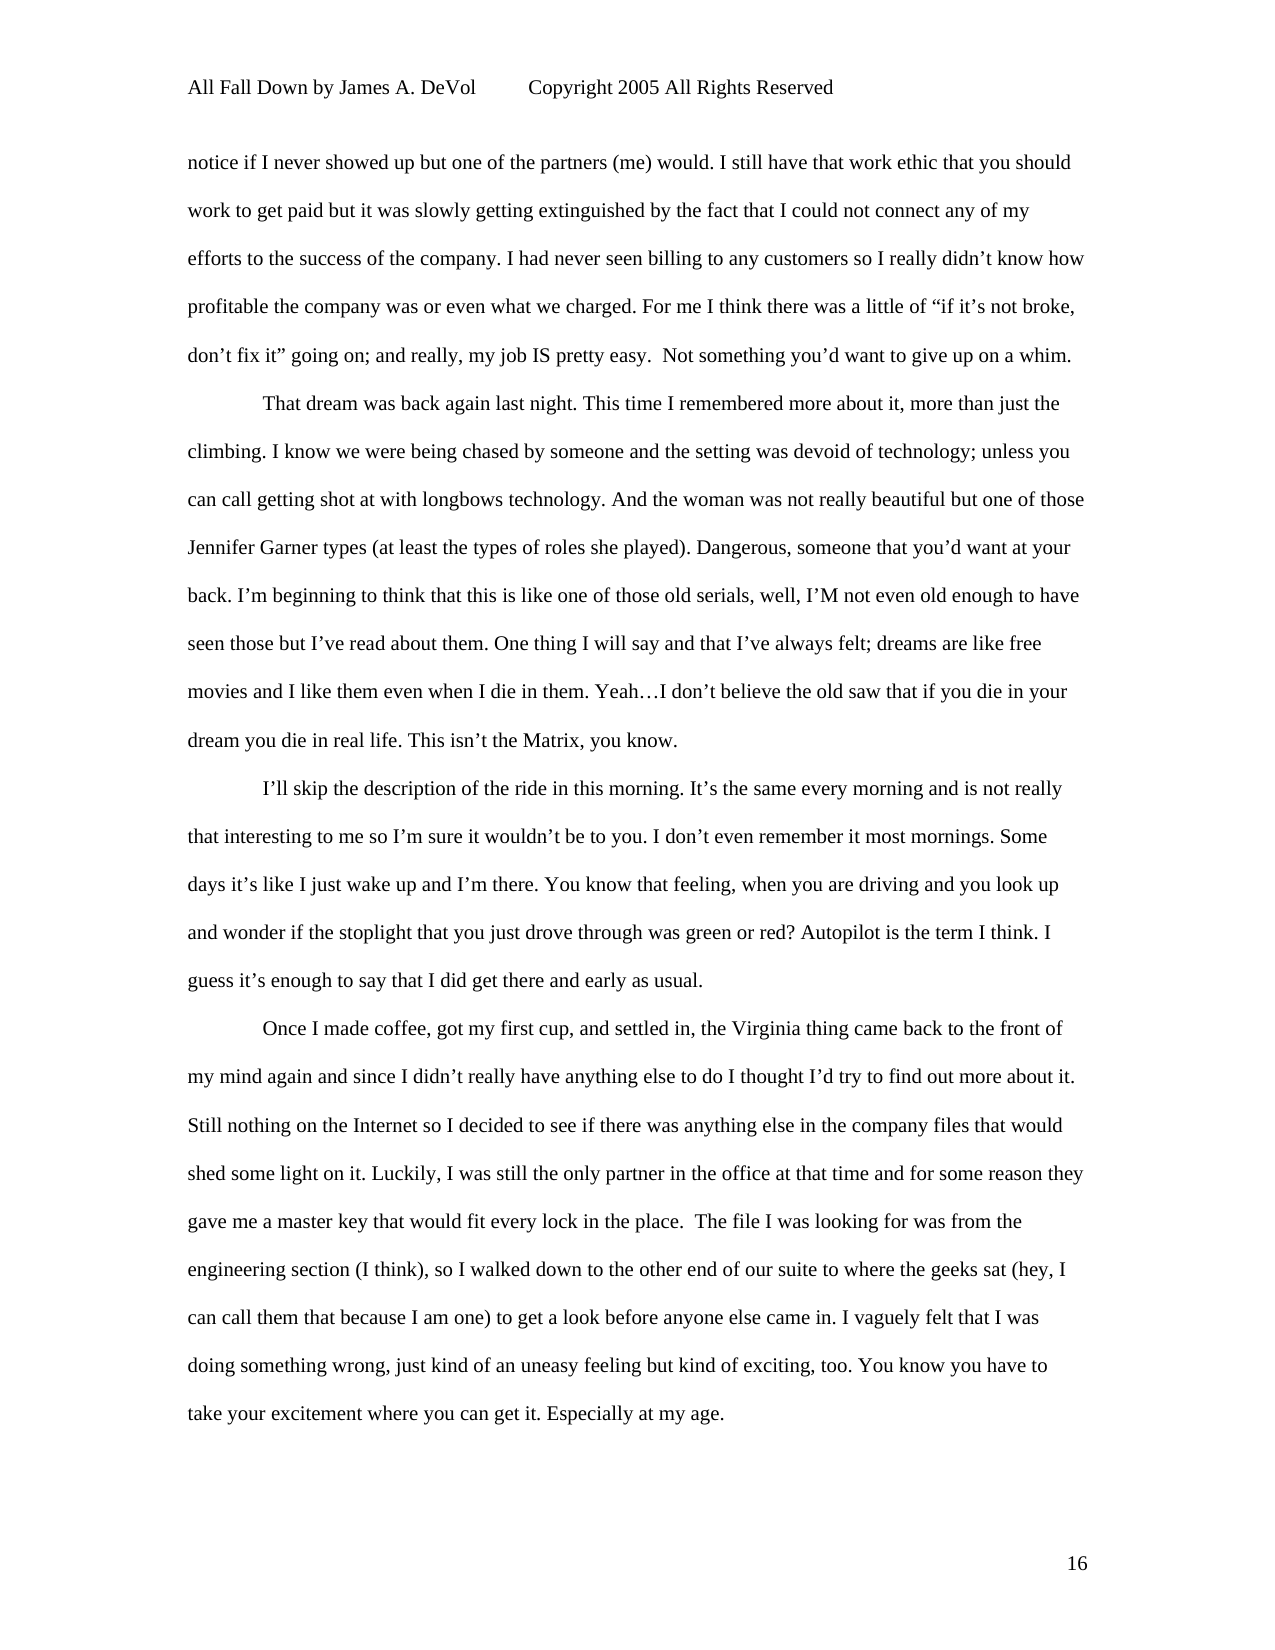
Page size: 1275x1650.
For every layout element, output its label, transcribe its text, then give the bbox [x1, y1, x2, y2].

text Once I made coffee, got my first cup, and settled in, the thing came back to the front of my mind again and since I didn’t really have anything else to do I thought I’d try to find out more about it. Still nothing on the Internet so I decided to see if there was anything else in the company files that would shed some light on it. Luckily, I was still the only partner in the office at that time and for some reason they gave me a master key that would fit every lock in the place. The file I was looking for was from the engineering section (I think), so I walked down to the other end of our suite to where the geeks sat (hey, I can call them that because I am one) to get a look before anyone else came in. I vaguely felt that I was doing something wrong, just kind of an uneasy feeling but kind of exciting, too. You know you have to take your excitement where you can get it. Especially at my age. [187, 1016, 1087, 1425]
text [187, 150, 1087, 367]
text That dream was back again last night. This time I remembered more about it, more than just the climbing. I know we were being chased by someone and the setting was devoid of technology; unless you can call getting shot at with longbows technology. And the woman was not really beautiful but one of those Jennifer Garner types (at least the types of roles she played). Dangerous, someone that you’d want at your back. I’m beginning to think that this is like one of those old serials, well, I’M not even old enough to have seen those but I’ve read about them. One thing I will say and that I’ve always felt; dreams are like free movies and I like them even when I die in them. Yeah…I don’t believe the old saw that if you die in your dream you die in real life. This isn’t the Matrix, you know. [187, 391, 1087, 752]
text I’ll skip the description of the ride in this morning. It’s the same every morning and is not really that interesting to me so I’m sure it wouldn’t be to you. I don’t even remember it most mornings. Some days it’s like I just wake up and I’m there. You know that feeling, when you are driving and you look up and wonder if the stoplight that you just drove through was green or red? Autopilot is the term I think. I guess it’s enough to say that I did get there and early as usual. [187, 776, 1087, 992]
